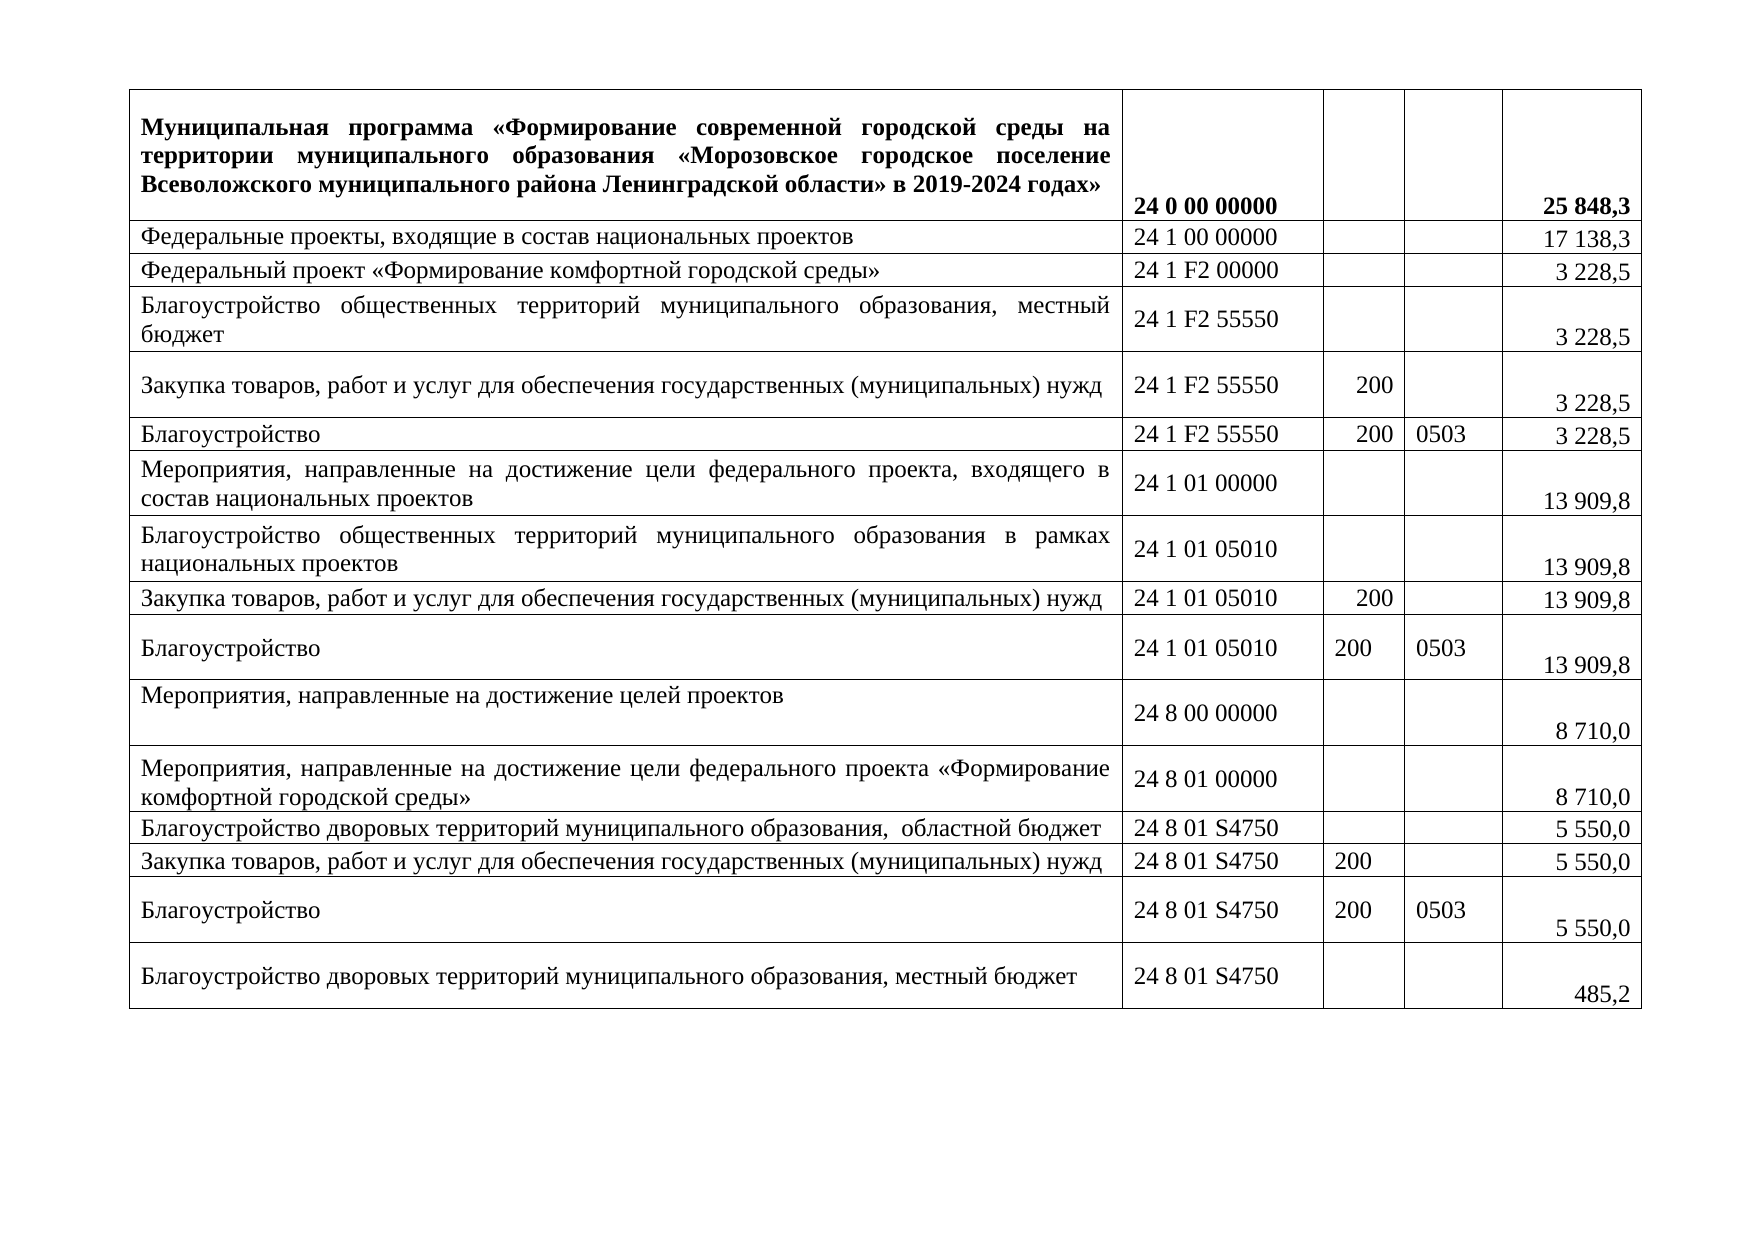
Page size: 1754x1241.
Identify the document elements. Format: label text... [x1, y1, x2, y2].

table_cell 5 550,0 [1503, 844, 1641, 876]
table_cell 200 [1324, 615, 1404, 679]
table_cell [1405, 352, 1502, 417]
table_cell 13 909,8 [1503, 615, 1641, 679]
table_cell Благоустройство [130, 877, 1122, 942]
table_cell 25 848,3 [1503, 90, 1641, 220]
table_cell [1405, 516, 1502, 581]
table_cell 24 8 01 S4750 [1123, 877, 1323, 942]
table_cell 3 228,5 [1503, 287, 1641, 351]
table_cell 24 8 01 S4750 [1123, 812, 1323, 843]
table_cell Благоустройство общественных территорий муниципального образования, местный бюджет [130, 287, 1122, 351]
table_cell 13 909,8 [1503, 451, 1641, 515]
table_cell 24 1 01 05010 [1123, 615, 1323, 679]
table_cell 200 [1324, 418, 1404, 449]
table_cell Благоустройство [130, 615, 1122, 679]
table_cell Закупка товаров, работ и услуг для обеспечения государственных (муниципальных) нужд [130, 582, 1122, 614]
table_cell 24 1 F2 55550 [1123, 287, 1323, 351]
table_cell 13 909,8 [1503, 516, 1641, 581]
table_cell 485,2 [1503, 943, 1641, 1007]
table_cell Мероприятия, направленные на достижение цели федерального проекта, входящего в состав национальных проектов [130, 451, 1122, 515]
table_cell 200 [1324, 844, 1404, 876]
table_cell 3 228,5 [1503, 352, 1641, 417]
table_cell 0503 [1405, 418, 1502, 449]
table_cell 24 1 01 05010 [1123, 516, 1323, 581]
table_cell Федеральные проекты, входящие в состав национальных проектов [130, 221, 1122, 253]
table_cell Мероприятия, направленные на достижение цели федерального проекта «Формирование комфортной городской среды» [130, 746, 1122, 811]
table_cell [1324, 287, 1404, 351]
table_cell [1324, 943, 1404, 1007]
table_cell 200 [1324, 877, 1404, 942]
table_cell [1324, 221, 1404, 253]
table_cell Благоустройство общественных территорий муниципального образования в рамках национальных проектов [130, 516, 1122, 581]
table_cell Благоустройство дворовых территорий муниципального образования, местный бюджет [130, 943, 1122, 1007]
table_cell Благоустройство [130, 418, 1122, 449]
table_cell 200 [1324, 582, 1404, 614]
table_cell [1324, 680, 1404, 745]
table_cell [1405, 287, 1502, 351]
table_cell [1405, 680, 1502, 745]
table_cell 3 228,5 [1503, 254, 1641, 286]
table_cell [1324, 516, 1404, 581]
table_cell 24 1 F2 55550 [1123, 352, 1323, 417]
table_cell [130, 844, 1122, 876]
table_cell 24 1 00 00000 [1123, 221, 1323, 253]
table_cell [1324, 451, 1404, 515]
table_cell [1405, 90, 1502, 220]
table_cell 3 228,5 [1503, 418, 1641, 449]
table_cell Благоустройство дворовых территорий муниципального образования, областной бюджет [130, 812, 1122, 843]
table_cell [1405, 451, 1502, 515]
table_cell 24 1 01 00000 [1123, 451, 1323, 515]
table_cell 24 8 00 00000 [1123, 680, 1323, 745]
table_cell [1405, 844, 1502, 876]
table_cell [1405, 943, 1502, 1007]
table_cell [1324, 812, 1404, 843]
table_cell [1324, 254, 1404, 286]
table_cell 24 1 F2 55550 [1123, 418, 1323, 449]
table_cell 24 1 F2 00000 [1123, 254, 1323, 286]
table_cell [1405, 254, 1502, 286]
table_cell 24 8 01 S4750 [1123, 943, 1323, 1007]
table_cell 0503 [1405, 877, 1502, 942]
table_cell 200 [1324, 352, 1404, 417]
table_cell [1405, 582, 1502, 614]
table_cell 0503 [1405, 615, 1502, 679]
table_cell Мероприятия, направленные на достижение целей проектов [130, 680, 1122, 745]
table_cell [1405, 221, 1502, 253]
table_cell 8 710,0 [1503, 746, 1641, 811]
table_cell [1405, 746, 1502, 811]
table_cell 17 138,3 [1503, 221, 1641, 253]
table_cell Закупка товаров, работ и услуг для обеспечения государственных (муниципальных) нужд [130, 352, 1122, 417]
table_cell 24 0 00 00000 [1123, 90, 1323, 220]
table_cell [1324, 90, 1404, 220]
table_cell 8 710,0 [1503, 680, 1641, 745]
table_cell Муниципальная программа «Формирование современной городской среды на территории муниципального образования «Морозовское городское поселение Всеволожского муниципального района Ленинградской области» в 2019-2024 годах» [130, 90, 1122, 220]
table_cell 5 550,0 [1503, 812, 1641, 843]
table_cell [1405, 812, 1502, 843]
table_cell Федеральный проект «Формирование комфортной городской среды» [130, 254, 1122, 286]
table_cell 24 8 01 00000 [1123, 746, 1323, 811]
table_cell 24 8 01 S4750 [1123, 844, 1323, 876]
table_cell 13 909,8 [1503, 582, 1641, 614]
table_cell 5 550,0 [1503, 877, 1641, 942]
table_cell [1324, 746, 1404, 811]
table_cell 24 1 01 05010 [1123, 582, 1323, 614]
